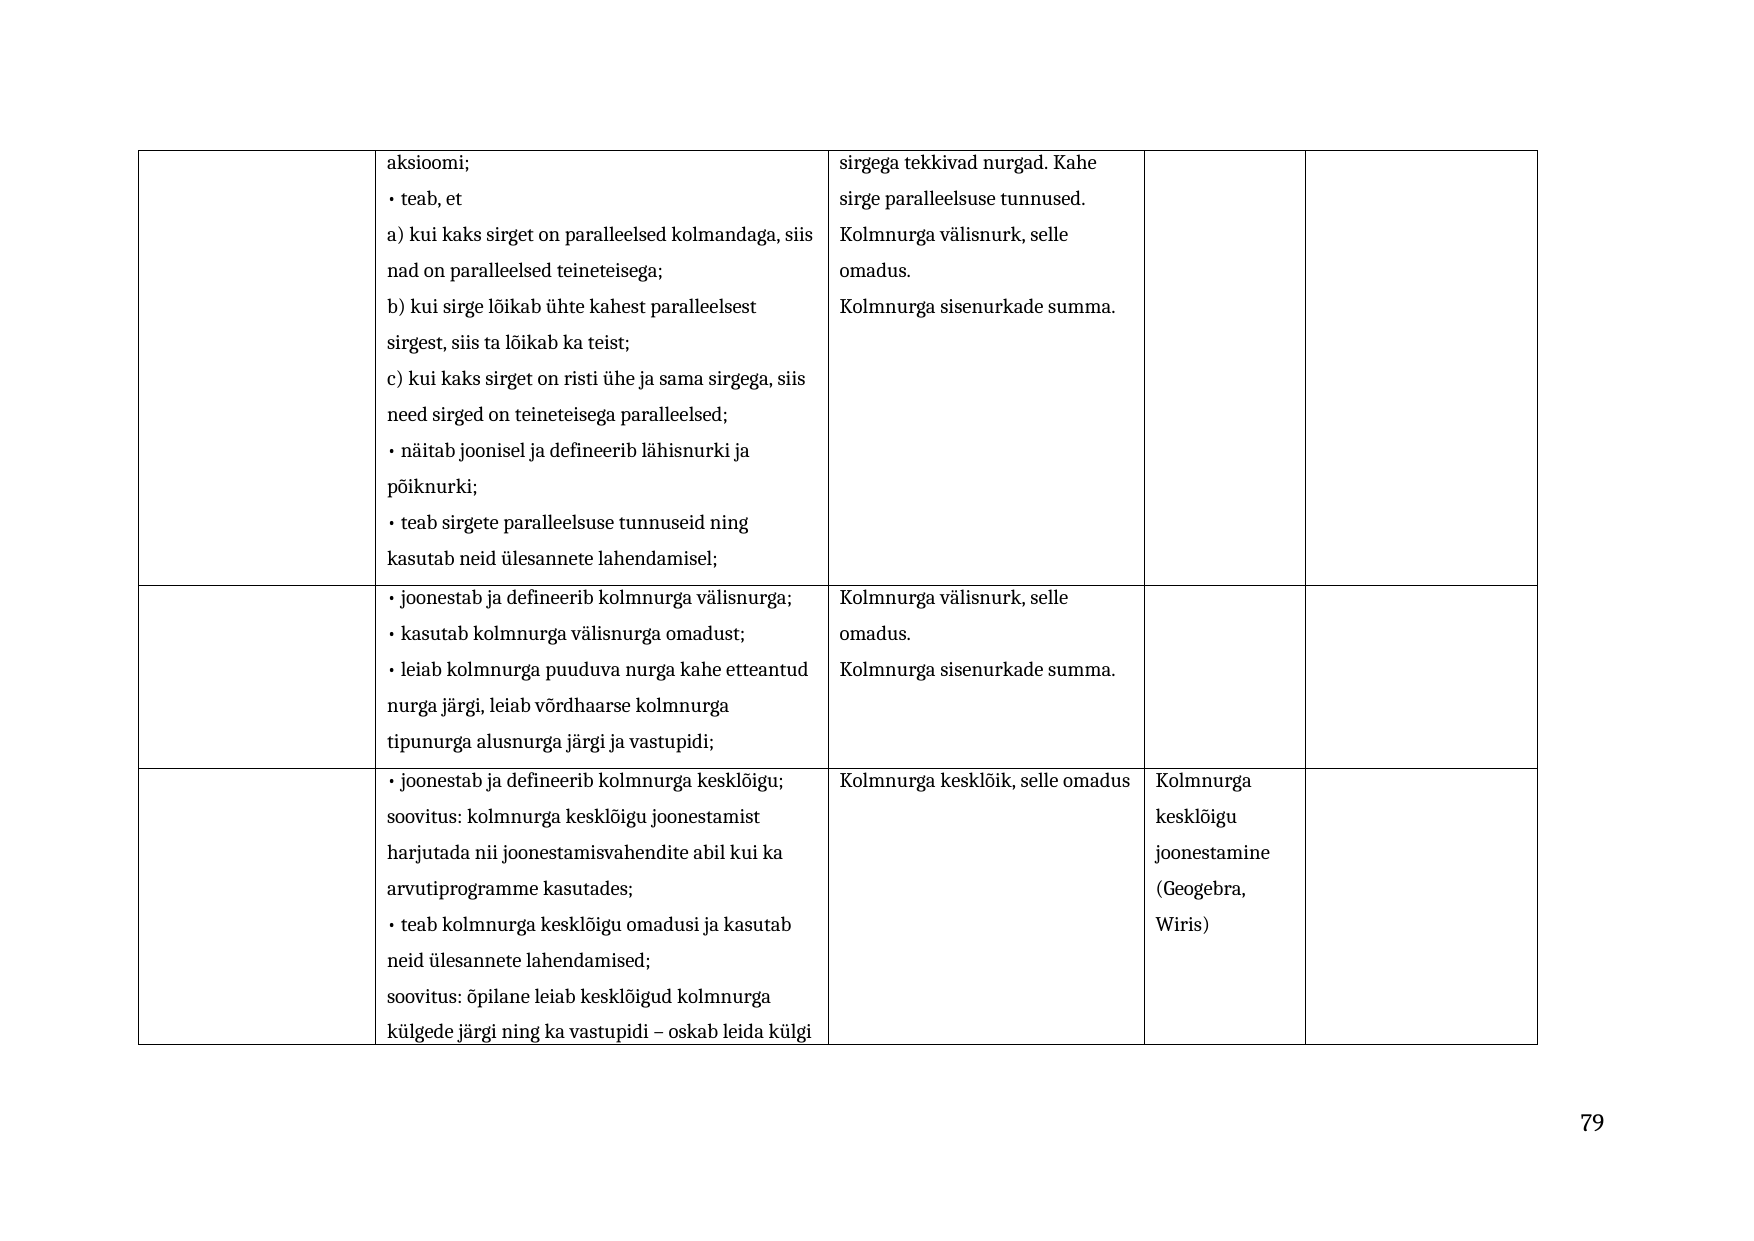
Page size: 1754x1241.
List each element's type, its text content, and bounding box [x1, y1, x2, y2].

table_cell [139, 586, 375, 768]
table_cell Kolmnurga välisnurk, selle omadus. Kolmnurga sisenurkade summa. [829, 586, 1144, 768]
table_cell [1145, 151, 1305, 584]
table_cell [376, 151, 828, 584]
table_cell [1306, 586, 1537, 768]
table_cell [1145, 586, 1305, 768]
table_cell [139, 151, 375, 584]
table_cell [1145, 769, 1305, 1044]
table_cell [1306, 151, 1537, 584]
table_cell [1306, 769, 1537, 1044]
table_cell [139, 769, 375, 1044]
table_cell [376, 769, 828, 1044]
table_cell • joonestab ja defineerib kolmnurga välisnurga; • kasutab kolmnurga välisnurga omadust; • leiab kolmnurga puuduva nurga kahe etteantud nurga järgi, leiab võrdhaarse kolmnurga tipunurga alusnurga järgi ja vastupidi; [376, 586, 828, 768]
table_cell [829, 769, 1144, 1044]
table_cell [829, 151, 1144, 584]
